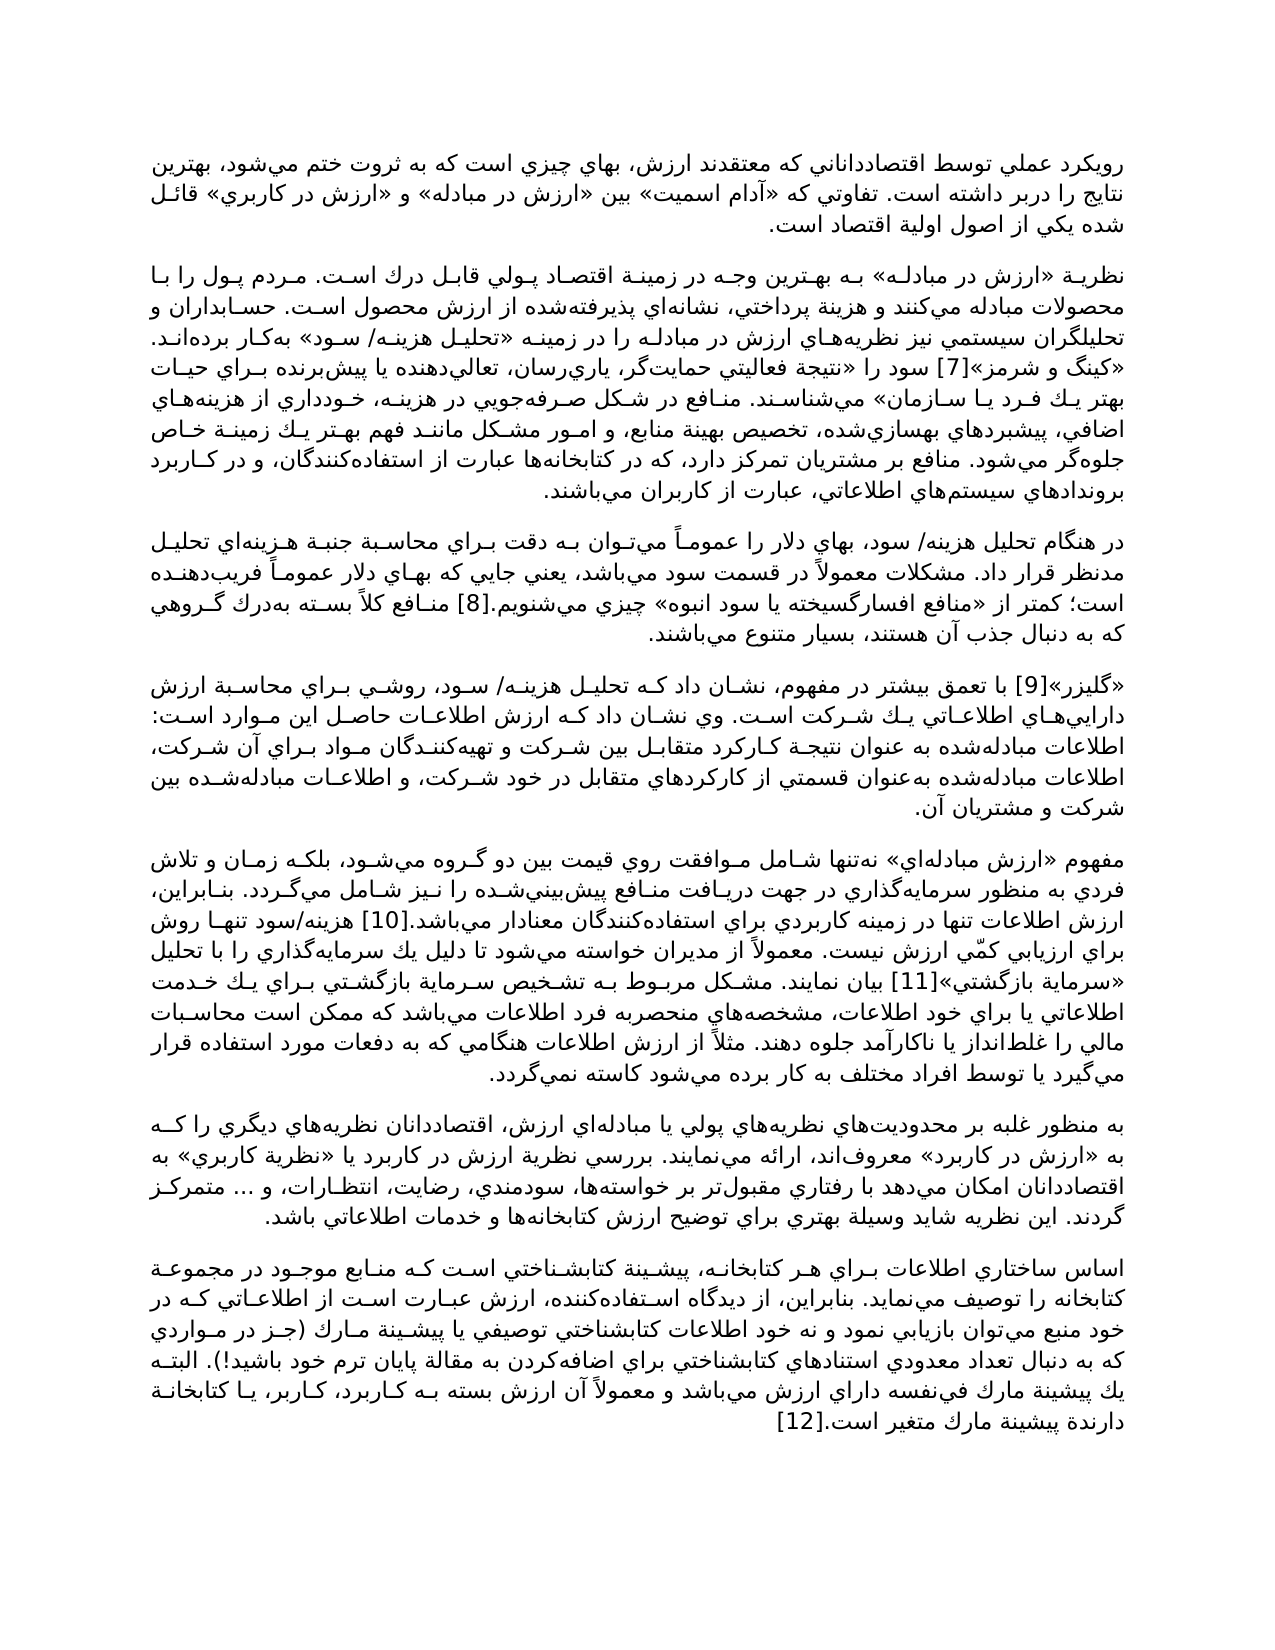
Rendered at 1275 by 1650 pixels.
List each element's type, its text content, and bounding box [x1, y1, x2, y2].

text اساس ساختاري اطلاعات براي هر كتابخانه، پيشينة كتابشناختي است كه منابع موجود در مجموعة كتابخانه‌ را توصيف مي‌نمايد. بنابراين، از ديدگاه استفاده‌كننده، ارزش عبارت است از اطلاعاتي كه در خود منبع مي‌توان بازيابي نمود و نه خود اطلاعات كتابشناختي توصيفي يا پيشينة مارك (جز در مواردي كه به دنبال تعداد معدودي استنادهاي كتابشناختي براي اضافه‌كردن به مقالة پايان ترم خود باشيد!). البته يك پيشينة مارك في‌نفسه داراي ارزش مي‌باشد و معمولاً آن ارزش بسته به كاربرد، كاربر، يا كتابخانة دارندة پيشينة مارك متغير است.[12] [150, 1255, 1125, 1435]
text نظرية «ارزش در مبادله» به بهترين وجه در زمينة‌ اقتصاد پولي قابل درك است. مردم پول را با محصولات مبادله مي‌كنند و هزينة پرداختي، نشانه‌اي پذيرفته‌شده از ارزش محصول است. حسابداران و تحليلگران سيستمي نيز نظريه‌‌هاي ارزش در مبادله را در زمينه «تحليل هزينه/ سود» به‌كار برده‌اند. «كينگ و شرمز»[7] سود را «نتيجة فعاليتي حمايت‌گر، ياري‌رسان، تعالي‌دهنده يا پيش‌برنده براي حيات بهتر يك فرد يا سازمان» مي‌شناسند. منافع در شكل صرفه‌جويي در هزينه، خودداري از هزينه‌هاي اضافي، پيشبردهاي بهسازي‌شده‌، تخصيص بهينة منابع، و امور مشكل مانند فهم بهتر يك زمينة خاص جلوه‌گر مي‌شود. منافع بر مشتريان تمركز دارد، كه در كتابخانه‌ها عبارت از استفاده‌كنندگان، و در كاربرد بروندادهاي سيستم‌هاي اطلاعاتي، عبارت از كاربران مي‌باشند. [150, 263, 1125, 504]
text به منظور غلبه بر محدوديت‌هاي نظريه‌هاي پولي يا مبادله‌اي ارزش، اقتصاددانان نظريه‌هاي ديگري را كه به «ارزش در كاربرد» معروف‌اند، ارائه مي‌نمايند. بررسي نظرية ارزش در كاربرد يا «نظرية كاربري» به اقتصاددانان امكان مي‌دهد با رفتاري مقبول‌تر بر خواسته‌ها، سودمندي، رضايت، انتظارات، و ... متمركز گردند. اين نظريه شايد وسيلة بهتري براي توضيح ارزش كتابخانه‌ها و خدمات اطلاعاتي باشد. [150, 1112, 1125, 1230]
text «گليزر»[9] با تعمق بيشتر در مفهوم، نشان داد كه تحليل هزينه/ سود، روشي براي محاسبة ارزش دارايي‌هاي اطلاعاتي يك شركت است. وي نشان داد كه ارزش اطلاعات حاصل اين موارد است: اطلاعات مبادله‌شده به عنوان نتيجة كاركرد متقابل بين شركت و تهيه‌كنندگان مواد براي آن شركت، اطلاعات مبادله‌شده به‌عنوان قسمتي از كاركردهاي متقابل در خود شركت، و اطلاعات مبادله‌شده بين شركت و مشتريان آن. [150, 672, 1125, 821]
text رويكرد عملي توسط اقتصادداناني كه معتقدند ارزش، بهاي چيزي است كه به ثروت ختم مي‌شود، بهترين نتايج را دربر داشته است. تفاوتي كه «آدام اسميت» بين «ارزش در مبادله» و «ارزش در كاربري» قائل شده يكي از اصول اولية اقتصاد است. [150, 150, 1125, 238]
text در هنگام تحليل هزينه/ سود، بهاي دلار را عموماً مي‌توان به دقت براي محاسبة جنبة هزينه‌اي تحليل مدنظر قرار داد. مشكلات معمولاً در قسمت سود مي‌باشد، يعني جايي كه بهاي دلار عموماً فريب‌دهنده است؛ كمتر از «منافع افسارگسيخته يا سود انبوه» چيزي مي‌شنويم.[8] منافع كلاً بسته به‌درك گروهي كه به دنبال جذب آن هستند، بسيار متنوع مي‌باشند. [150, 528, 1125, 647]
text مفهوم «ارزش مبادله‌اي» نه‌تنها شامل موافقت روي قيمت بين دو گروه مي‌شود، بلكه زمان و تلاش فردي به منظور سرمايه‌گذاري در جهت دريافت منافع پيش‌بيني‌شده را نيز شامل مي‌گردد. بنابراين، ارزش اطلاعات تنها در زمينه كاربردي براي استفاده‌كنندگان معنا‌دار مي‌باشد.[10] هزينه/سود تنها روش براي ارزيابي كم‍ّي ارزش نيست. معمولاً از مديران خواسته مي‌شود تا دليل يك سرمايه‌گذاري را با تحليل «سرماية بازگشتي»[11] بيان نمايند. مشكل مربوط به تشخيص سرماية بازگشتي براي يك خدمت اطلاعاتي يا براي خود اطلاعات، مشخصه‌هاي منحصربه ‌فرد اطلاعات مي‌باشد كه ممكن است محاسبات مالي را غلط‌انداز يا ناكارآمد جلوه دهند. مثلاً از ارزش اطلاعات هنگامي كه به دفعات مورد استفاده قرار مي‌گيرد يا توسط افراد مختلف به كار برده مي‌شود كاسته نمي‌گردد. [150, 846, 1125, 1087]
